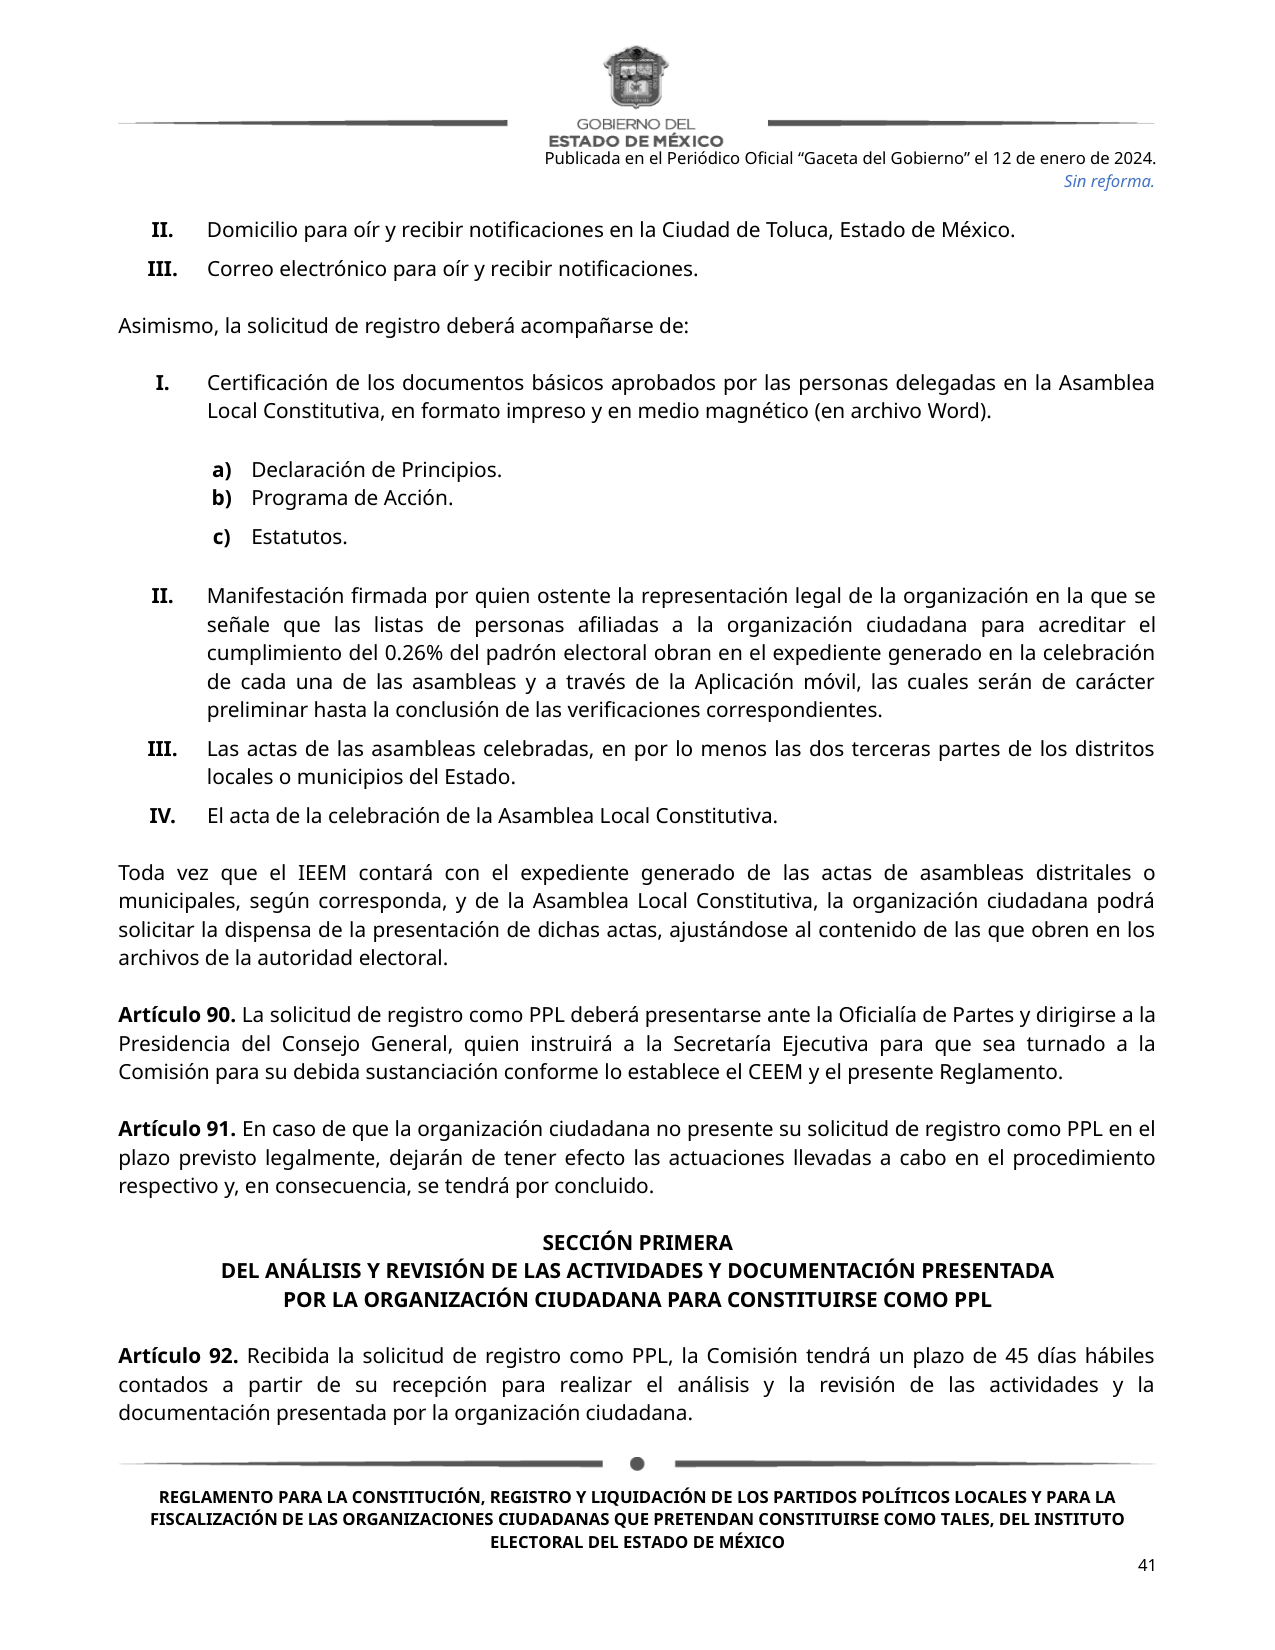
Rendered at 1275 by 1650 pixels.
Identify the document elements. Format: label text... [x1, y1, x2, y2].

list Declaración de Principios. [222, 455, 1157, 483]
picture [118, 1457, 1157, 1471]
list Programa de Acción. [221, 483, 1157, 512]
text SECCIÓN PRIMERA [118, 1228, 1157, 1256]
text DEL ANÁLISIS Y REVISIÓN DE LAS ACTIVIDADES Y DOCUMENTACIÓN PRESENTADA [118, 1256, 1157, 1285]
text Artículo 91. En caso de que la organización ciudadana no presente su solicitud de registro como PPL en el plazo previsto legalmente, dejarán de tener efecto las actuaciones llevadas a cabo en el procedimiento respectivo y, en consecuencia, se tendrá por concluido. [118, 1114, 1157, 1199]
picture [118, 44, 1155, 147]
text Artículo 92. Recibida la solicitud de registro como PPL, la Comisión tendrá un plazo de 45 días hábiles contados a partir de su recepción para realizar el análisis y la revisión de las actividades y la documentación presentada por la organización ciudadana. [118, 1342, 1157, 1427]
list Correo electrónico para oír y recibir notificaciones. [162, 254, 1157, 282]
list Domicilio para oír y recibir notificaciones en la Ciudad de Toluca, Estado de México. [162, 215, 1157, 243]
list Certificación de los documentos básicos aprobados por las personas delegadas en la Asamblea Local Constitutiva, en formato impreso y en medio magnético (en archivo Word). [162, 368, 1157, 424]
list Estatutos. [222, 522, 1157, 551]
list Las actas de las asambleas celebradas, en por lo menos las dos terceras partes de los distritos locales o municipios del Estado. [162, 734, 1157, 791]
text POR LA ORGANIZACIÓN CIUDADANA PARA CONSTITUIRSE COMO PPL [118, 1285, 1157, 1313]
text Asimismo, la solicitud de registro deberá acompañarse de: [118, 311, 1157, 339]
text Artículo 90. La solicitud de registro como PPL deberá presentarse ante la Oficialía de Partes y dirigirse a la Presidencia del Consejo General, quien instruirá a la Secretaría Ejecutiva para que sea turnado a la Comisión para su debida sustanciación conforme lo establece el CEEM y el presente Reglamento. [118, 1000, 1157, 1086]
text Toda vez que el IEEM contará con el expediente generado de las actas de asambleas distritales o municipales, según corresponda, y de la Asamblea Local Constitutiva, la organización ciudadana podrá solicitar la dispensa de la presentación de dichas actas, ajustándose al contenido de las que obren en los archivos de la autoridad electoral. [118, 858, 1157, 972]
list Manifestación firmada por quien ostente la representación legal de la organización en la que se señale que las listas de personas afiliadas a la organización ciudadana para acreditar el cumplimiento del 0.26% del padrón electoral obran en el expediente generado en la celebración de cada una de las asambleas y a través de la Aplicación móvil, las cuales serán de carácter preliminar hasta la conclusión de las verificaciones correspondientes. [162, 581, 1157, 724]
list El acta de la celebración de la Asamblea Local Constitutiva. [162, 801, 1157, 830]
